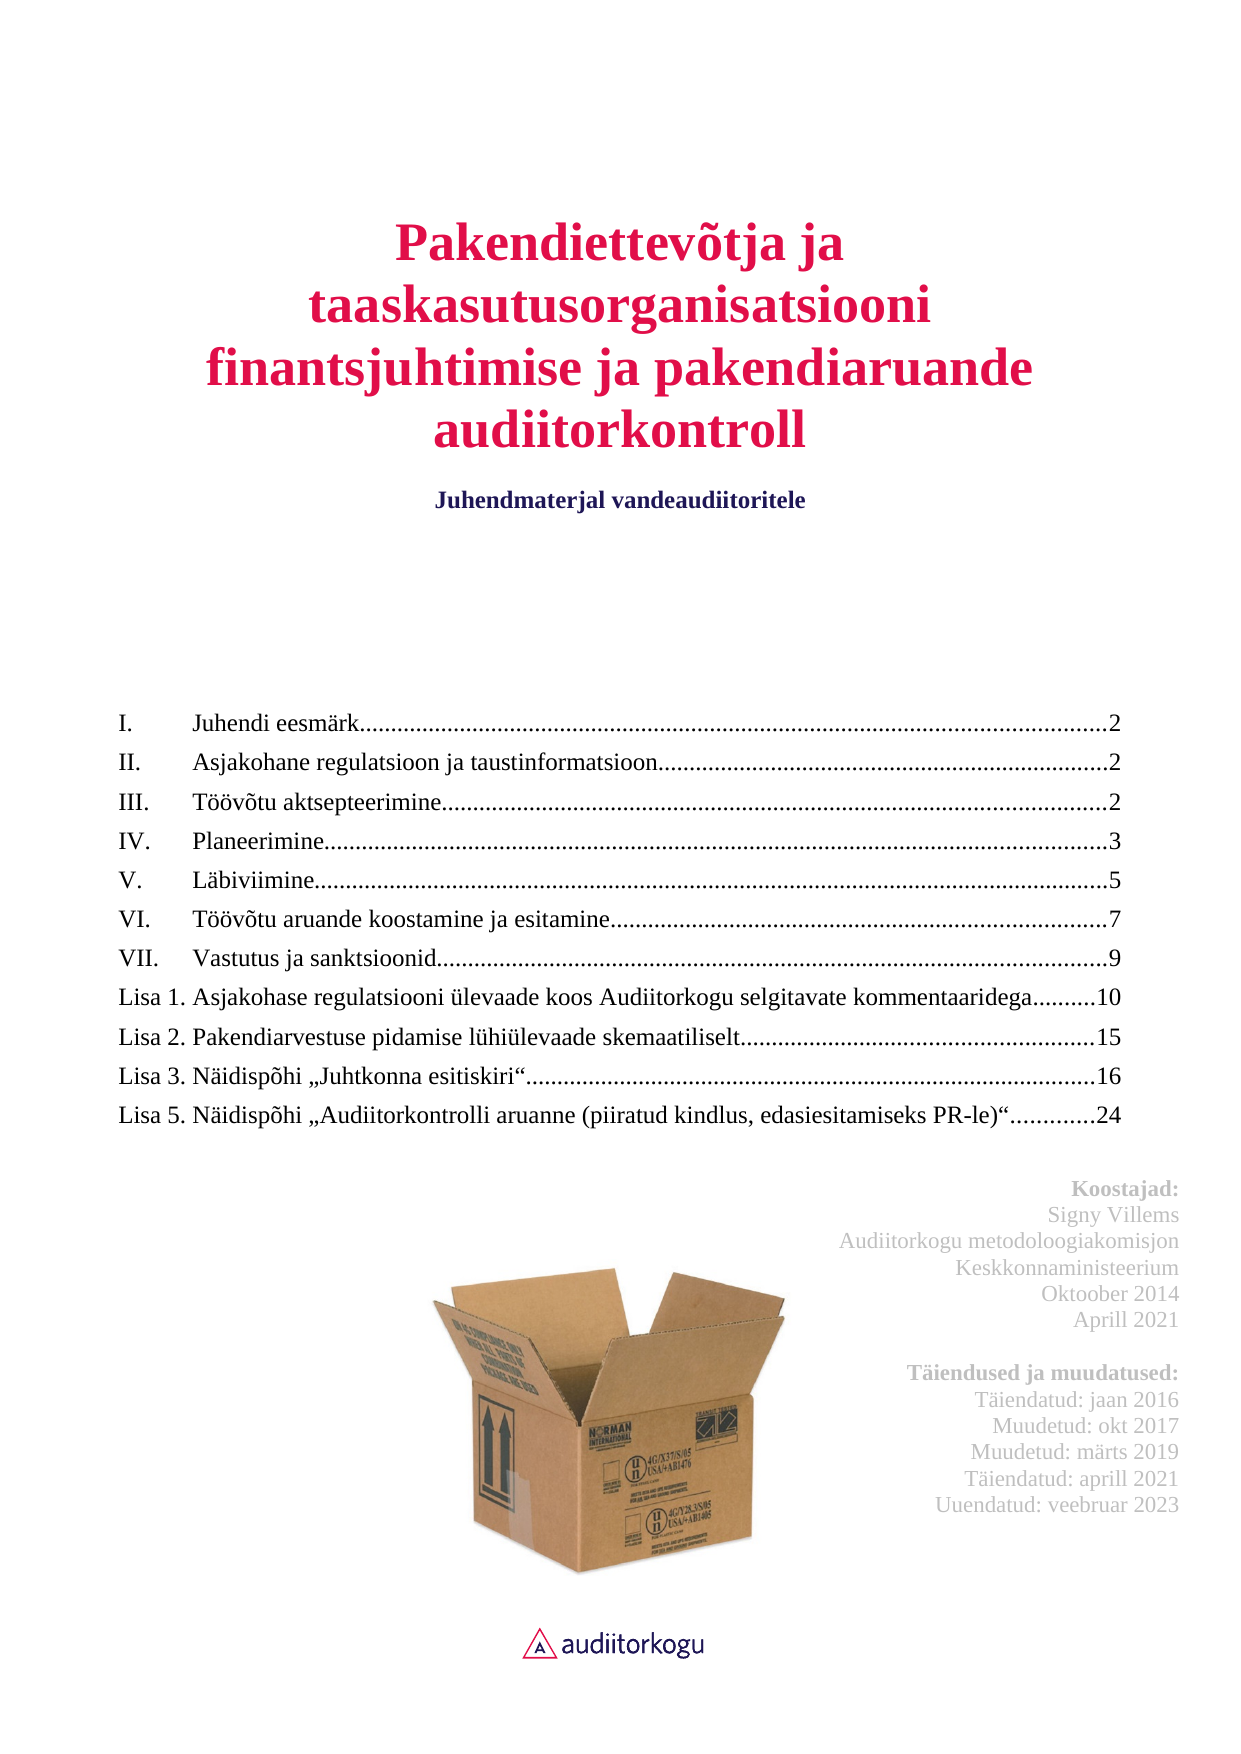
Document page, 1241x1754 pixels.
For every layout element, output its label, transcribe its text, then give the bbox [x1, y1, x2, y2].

text Juhendmaterjal vandeaudiitoritele [118, 486, 1122, 514]
picture [421, 1259, 793, 1576]
text Pakendiettevõtja ja taaskasutusorganisatsiooni finantsjuhtimise ja pakendiaruande audiitorkontroll [118, 210, 1122, 459]
